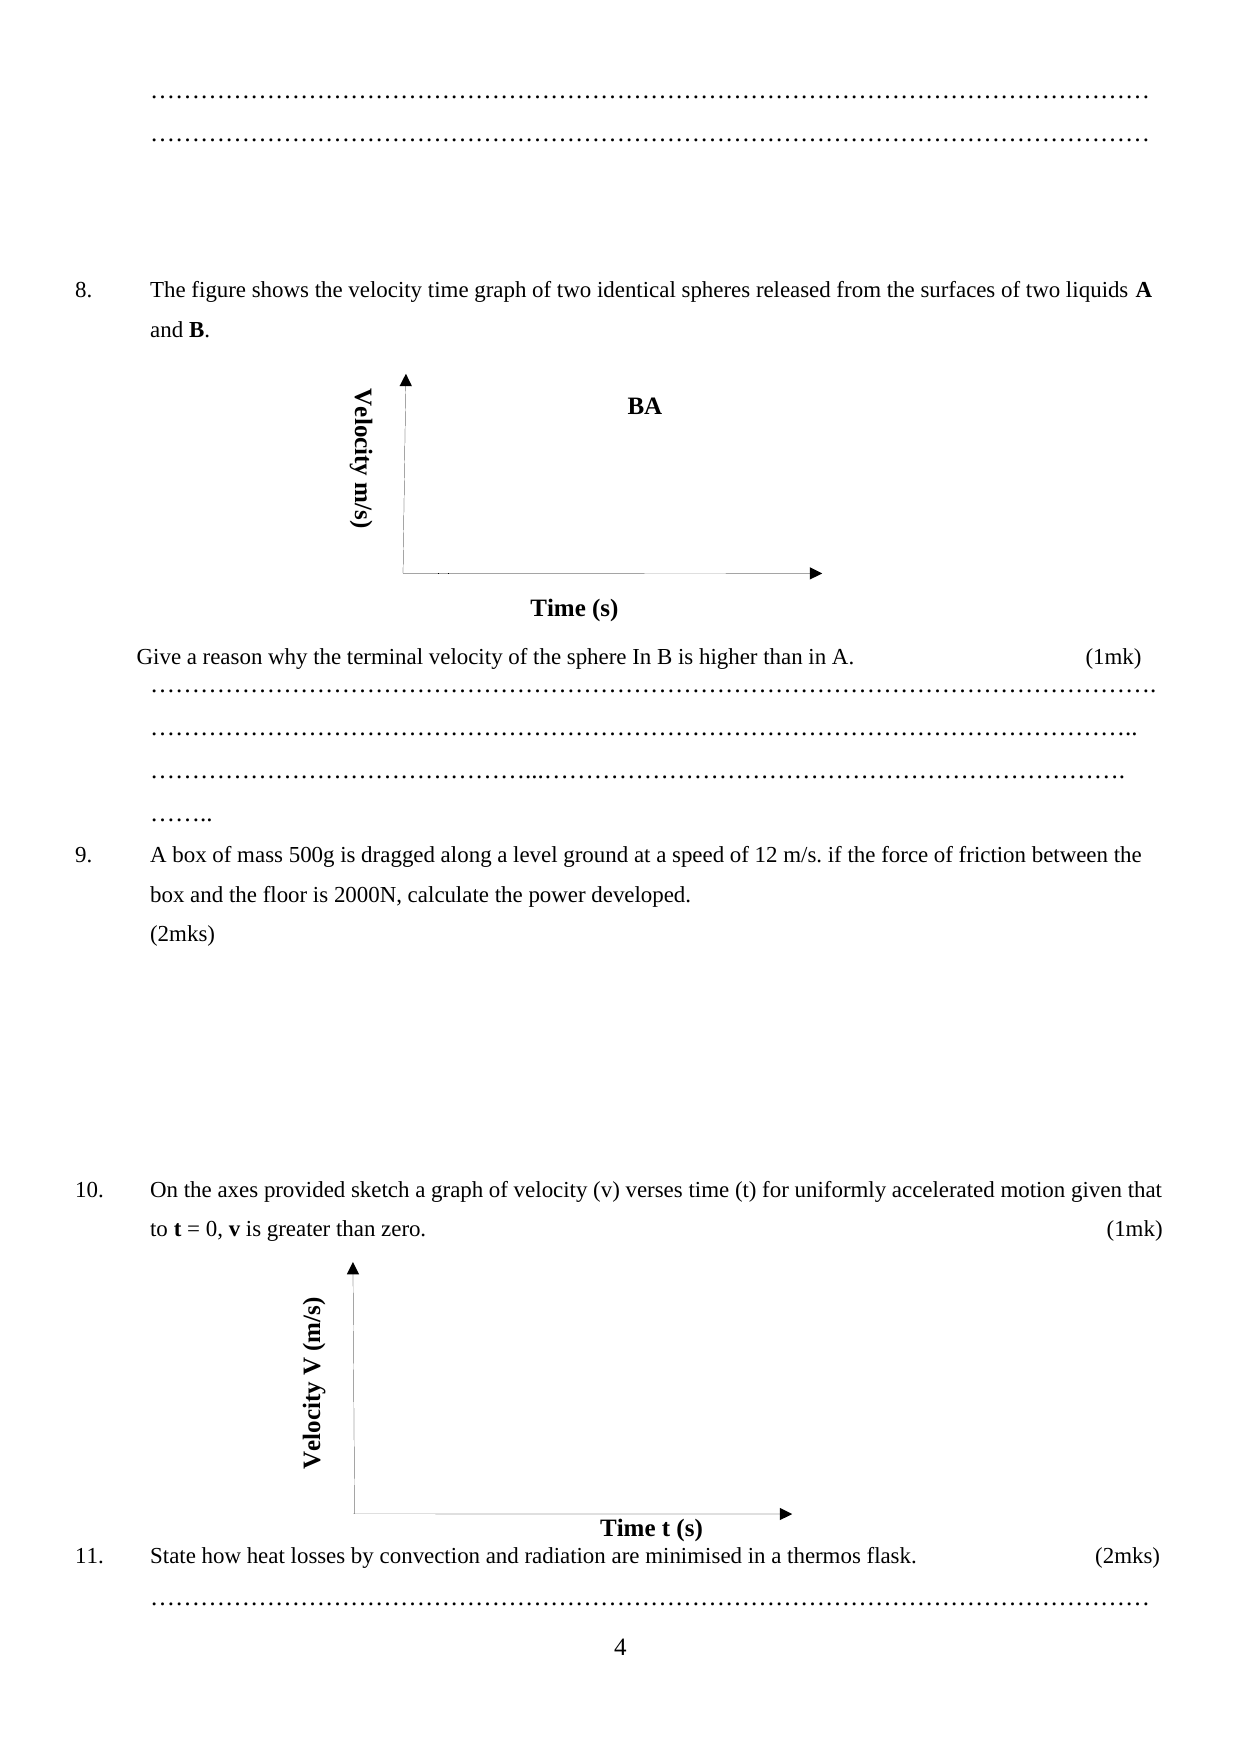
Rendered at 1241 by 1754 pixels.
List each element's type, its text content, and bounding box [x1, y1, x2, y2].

list ………………………………………………………………………………………………………..………………………………………...…………………………………………………………….…….. [150, 712, 1165, 827]
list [150, 1582, 1165, 1610]
text 10. On the axes provided sketch a graph of velocity (v) verses time (t) for uniformly accelerated motion given that to t = 0, v is greater than zero. (1mk) [75, 1176, 1165, 1241]
text 11. State how heat losses by convection and radiation are minimised in a thermos flask. (2mks) [75, 1542, 1165, 1568]
list …………………………………………………………………………………………………………. [150, 669, 1165, 698]
text Time t (s) [75, 1513, 1165, 1542]
text Give a reason why the terminal velocity of the sphere In B is higher than in A. (1mk) [75, 643, 1165, 669]
text …………………………………………………………………………………………………………………………………………………………………………………………………………………… [150, 75, 1165, 147]
text 9. A box of mass 500g is dragged along a level ground at a speed of 12 m/s. if the force of friction between the box and the floor is 2000N, calculate the power developed. (2mks) [75, 842, 1165, 947]
text 8. The figure shows the velocity time graph of two identical spheres released from the surfaces of two liquids A and B. [75, 276, 1165, 342]
